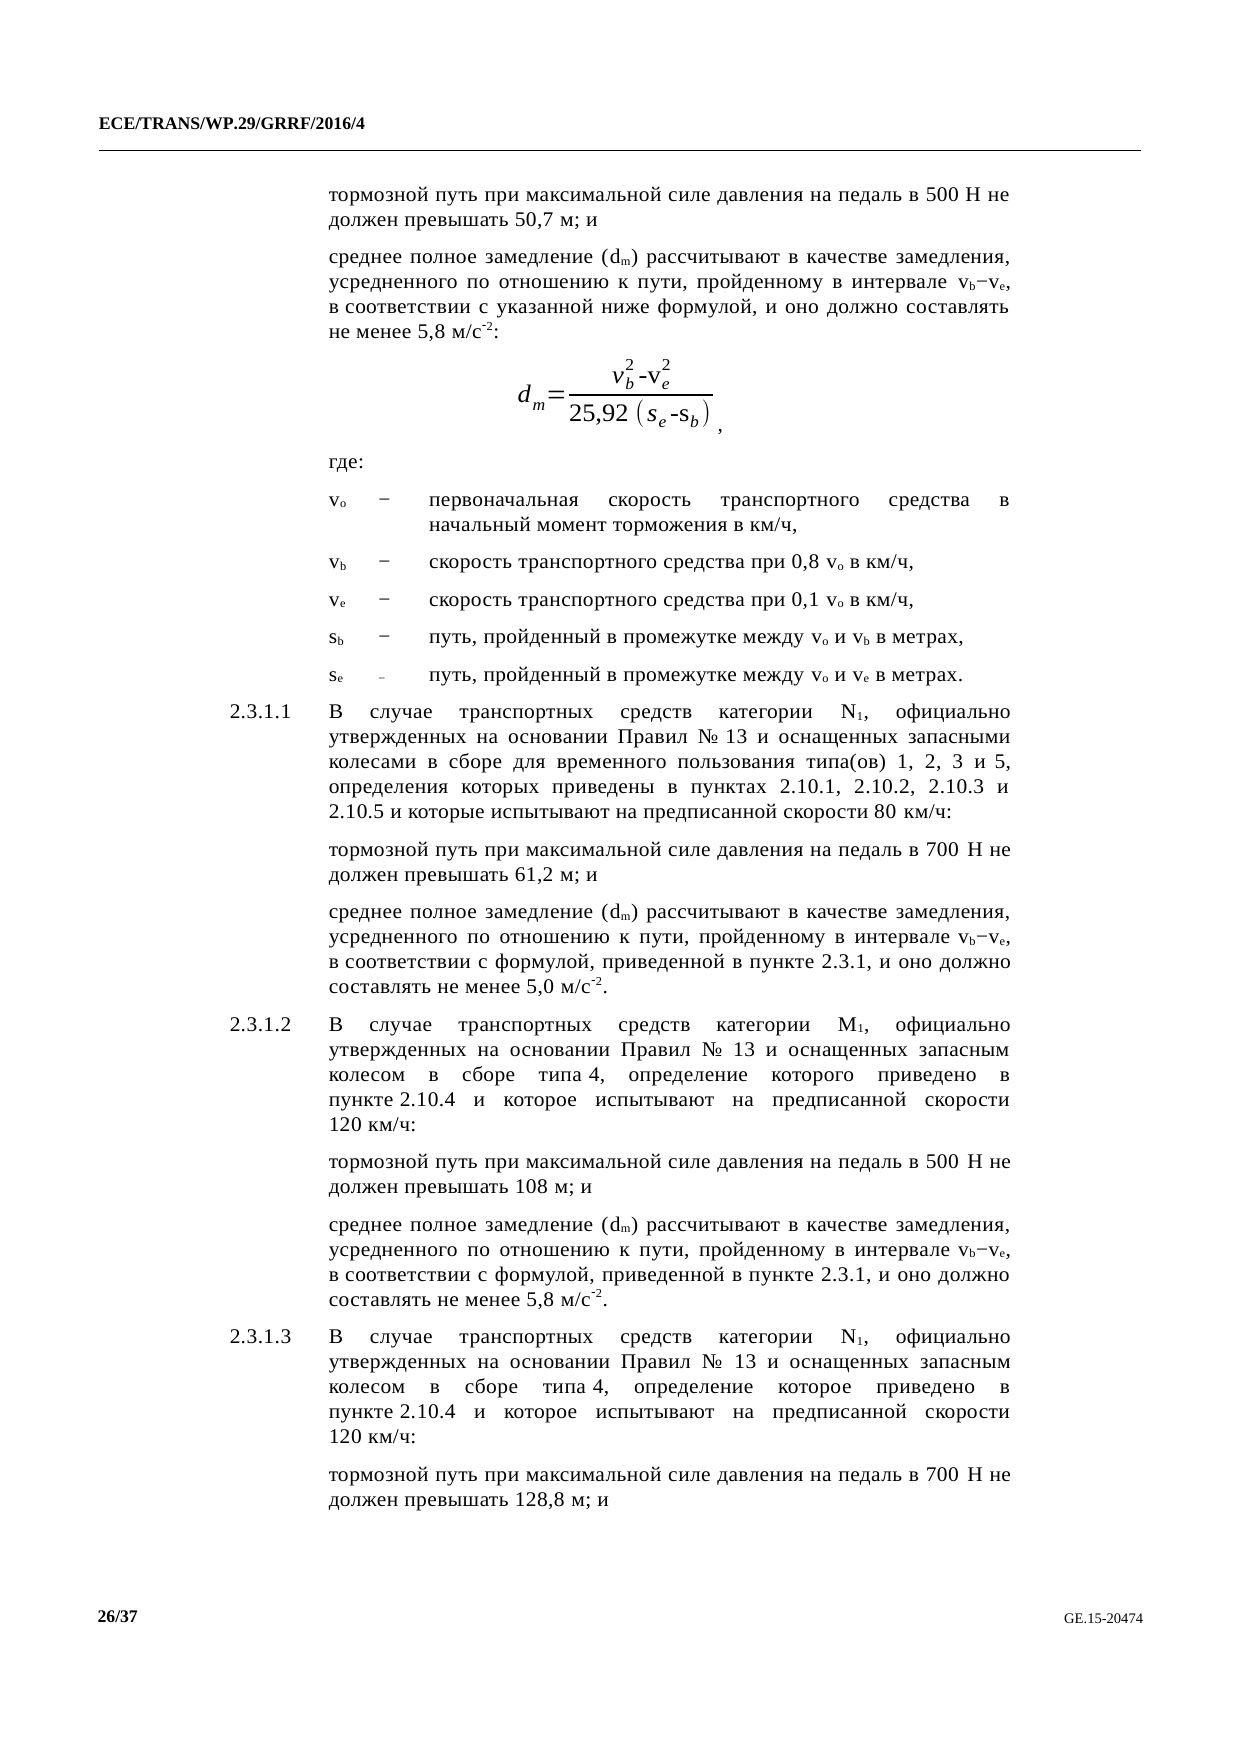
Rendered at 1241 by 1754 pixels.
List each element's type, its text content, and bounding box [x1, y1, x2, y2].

text , [229, 356, 1011, 436]
text тормозной путь при максимальной силе давления на педаль в 700 Н не должен превышать 128,8 м; и [229, 1461, 1011, 1511]
text где: [229, 448, 1011, 473]
text vo − первоначальная скорость транспортного средства в начальный момент торможения в км/ч, [229, 486, 1011, 536]
text ve − скорость транспортного средства при 0,1 vo в км/ч, [229, 586, 1011, 611]
text тормозной путь при максимальной силе давления на педаль в 700 Н не должен превышать 61,2 м; и [229, 836, 1011, 886]
text среднее полное замедление (dm) рассчитывают в качестве замедления, усредненного по отношению к пути, пройденному в интервале vb−ve, в соответствии с формулой, приведенной в пункте 2.3.1, и оно должно составлять не менее 5,0 м/с2. [229, 898, 1011, 998]
text тормозной путь при максимальной силе давления на педаль в 500 Н не должен превышать 50,7 м; и [229, 181, 1011, 231]
text vb − скорость транспортного средства при 0,8 vo в км/ч, [229, 548, 1011, 573]
text среднее полное замедление (dm) рассчитывают в качестве замедления, усредненного по отношению к пути, пройденному в интервале vb−ve, в соответствии с формулой, приведенной в пункте 2.3.1, и оно должно составлять не менее 5,8 м/с2. [229, 1211, 1011, 1311]
text 2.3.1.2 В случае транспортных средств категории M1, официально утвержденных на основании Правил № 13 и оснащенных запасным колесом в сборе типа 4, определение которого приведено в пункте 2.10.4 и которое испытывают на предписанной скорости 120 км/ч: [229, 1011, 1011, 1136]
text se − путь, пройденный в промежутке между vo и ve в метрах. [229, 661, 1011, 686]
text тормозной путь при максимальной силе давления на педаль в 500 Н не должен превышать 108 м; и [229, 1148, 1011, 1198]
text среднее полное замедление (dm) рассчитывают в качестве замедления, усредненного по отношению к пути, пройденному в интервале vb−ve, в соответствии с указанной ниже формулой, и оно должно составлять не менее 5,8 м/с2: [229, 244, 1011, 344]
text sb − путь, пройденный в промежутке между vo и vb в метрах, [229, 623, 1011, 648]
text 2.3.1.3 В случае транспортных средств категории N1, официально утвержденных на основании Правил № 13 и оснащенных запасным колесом в сборе типа 4, определение которое приведено в пункте 2.10.4 и которое испытывают на предписанной скорости 120 км/ч: [229, 1323, 1011, 1448]
text 2.3.1.1 В случае транспортных средств категории N1, официально утвержденных на основании Правил № 13 и оснащенных запасными колесами в сборе для временного пользования типа(ов) 1, 2, 3 и 5, определения которых приведены в пунктах 2.10.1, 2.10.2, 2.10.3 и 2.10.5 и которые испытывают на предписанной скорости 80 км/ч: [229, 698, 1011, 823]
